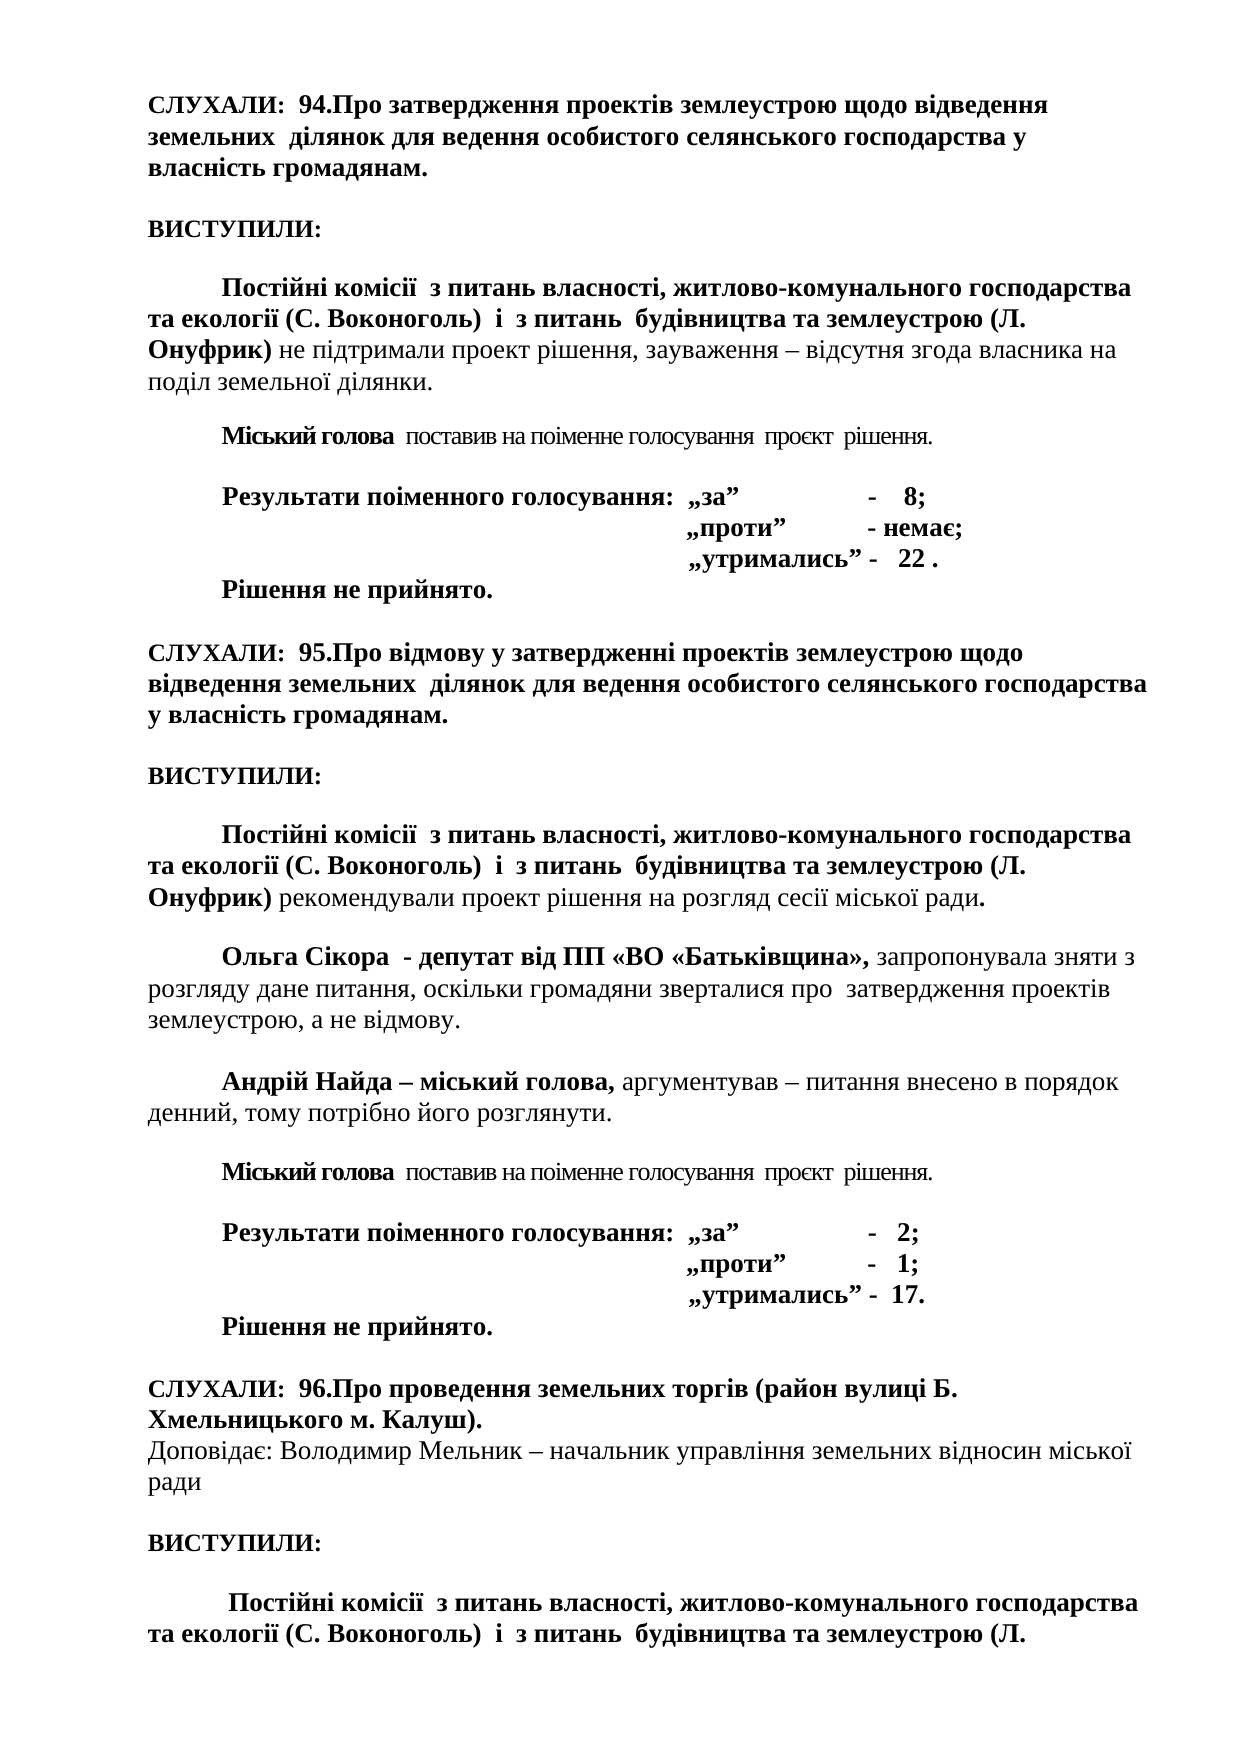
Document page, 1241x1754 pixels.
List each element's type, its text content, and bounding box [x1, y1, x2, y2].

text „проти” - немає; [159, 511, 1152, 542]
text Постійні комісії з питань власності, житлово-комунального господарства та екології (С. Воконоголь) і з питань будівництва та землеустрою (Л. Онуфрик) рекомендували проект рішення на розгляд сесії міської ради. [148, 818, 1152, 912]
text Рішення не прийнято. [148, 573, 1152, 604]
text Результати поіменного голосування: „за” - 2; [148, 1216, 1152, 1247]
text Доповідає: Володимир Мельник – начальник управління земельних відносин міської ради [148, 1434, 1152, 1496]
text „утримались” - 17. [148, 1278, 1152, 1309]
text СЛУХАЛИ: 95.Про відмову у затвердженні проектів землеустрою щодо відведення земельних ділянок для ведення особистого селянського господарства у власність громадянам. [148, 636, 1152, 729]
text „проти” - 1; [159, 1247, 1152, 1278]
text Результати поіменного голосування: „за” - 8; [148, 480, 1152, 511]
text ВИСТУПИЛИ: [148, 761, 1152, 789]
text Міський голова поставив на поіменне голосування проєкт рішення. [148, 1156, 1152, 1186]
text Міський голова поставив на поіменне голосування проєкт рішення. [148, 420, 1152, 450]
text Ольга Сікора - депутат від ПП «ВО «Батьківщина», запропонувала зняти з розгляду дане питання, оскільки громадяни зверталися про затвердження проектів землеустрою, а не відмову. [148, 941, 1152, 1034]
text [148, 1586, 1152, 1648]
text Постійні комісії з питань власності, житлово-комунального господарства та екології (С. Воконоголь) і з питань будівництва та землеустрою (Л. Онуфрик) не підтримали проект рішення, зауваження – відсутня згода власника на поділ земельної ділянки. [148, 271, 1152, 396]
text СЛУХАЛИ: 96.Про проведення земельних торгів (район вулиці Б. Хмельницького м. Калуш). [148, 1372, 1152, 1434]
text ВИСТУПИЛИ: [148, 1528, 1152, 1557]
text „утримались” - 22 . [148, 542, 1152, 573]
text Рішення не прийнято. [148, 1309, 1152, 1341]
text ВИСТУПИЛИ: [148, 214, 1152, 242]
text Андрій Найда – міський голова, аргументував – питання внесено в порядок денний, тому потрібно його розглянути. [148, 1065, 1152, 1127]
text СЛУХАЛИ: 94.Про затвердження проектів землеустрою щодо відведення земельних ділянок для ведення особистого селянського господарства у власність громадянам. [148, 88, 1152, 182]
